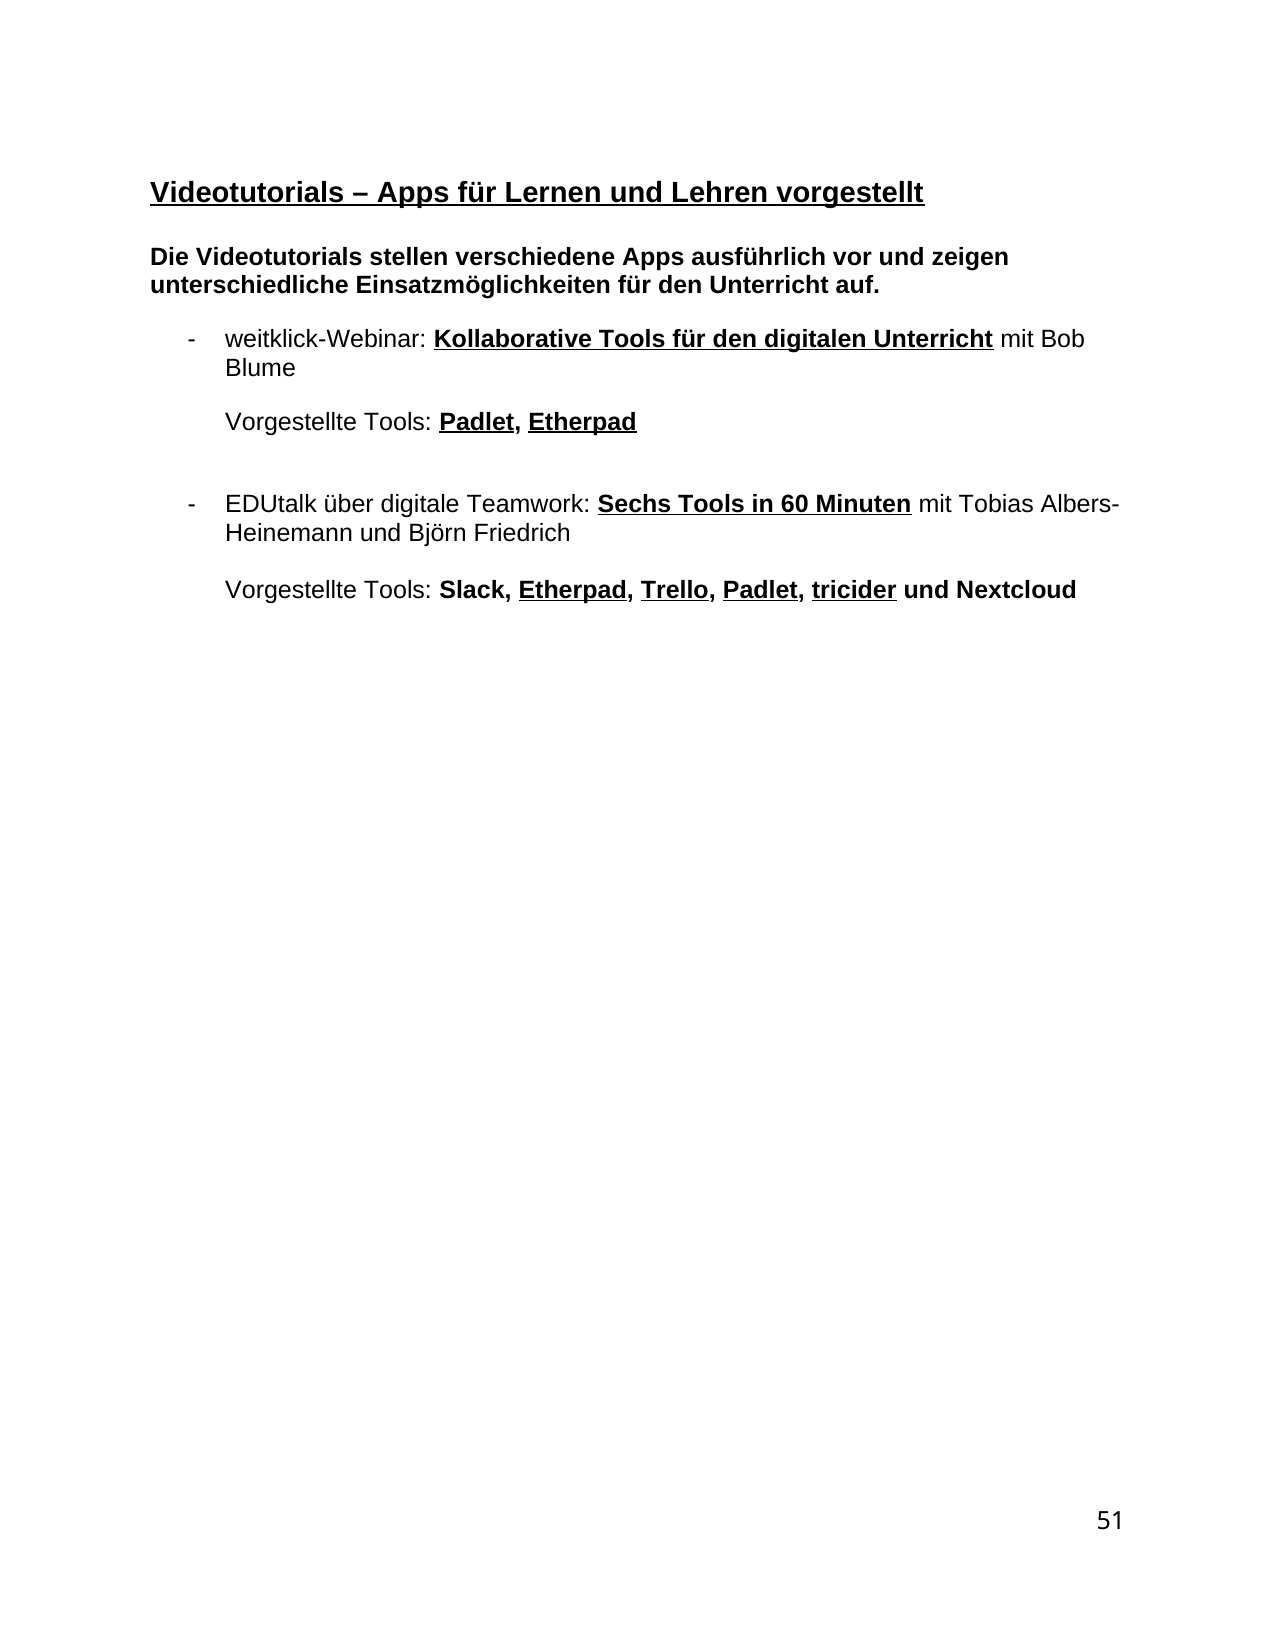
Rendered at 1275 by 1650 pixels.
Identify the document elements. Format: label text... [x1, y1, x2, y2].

text Vorgestellte Tools: Padlet, Etherpad [150, 406, 1125, 435]
text Vorgestellte Tools: Slack, Etherpad, Trello, Padlet, tricider und Nextcloud [150, 546, 1125, 604]
text Die Videotutorials stellen verschiedene Apps ausführlich vor und zeigen unterschiedliche Einsatzmöglichkeiten für den Unterricht auf. [150, 241, 1125, 299]
subtitle Videotutorials – Apps für Lernen und Lehren vorgestellt [150, 175, 1125, 208]
list EDUtalk über digitale Teamwork: Sechs Tools in 60 Minuten mit Tobias Albers-Heinemann und Björn Friedrich [187, 489, 1125, 546]
list weitklick-Webinar: Kollaborative Tools für den digitalen Unterricht mit Bob Blume [187, 324, 1125, 381]
